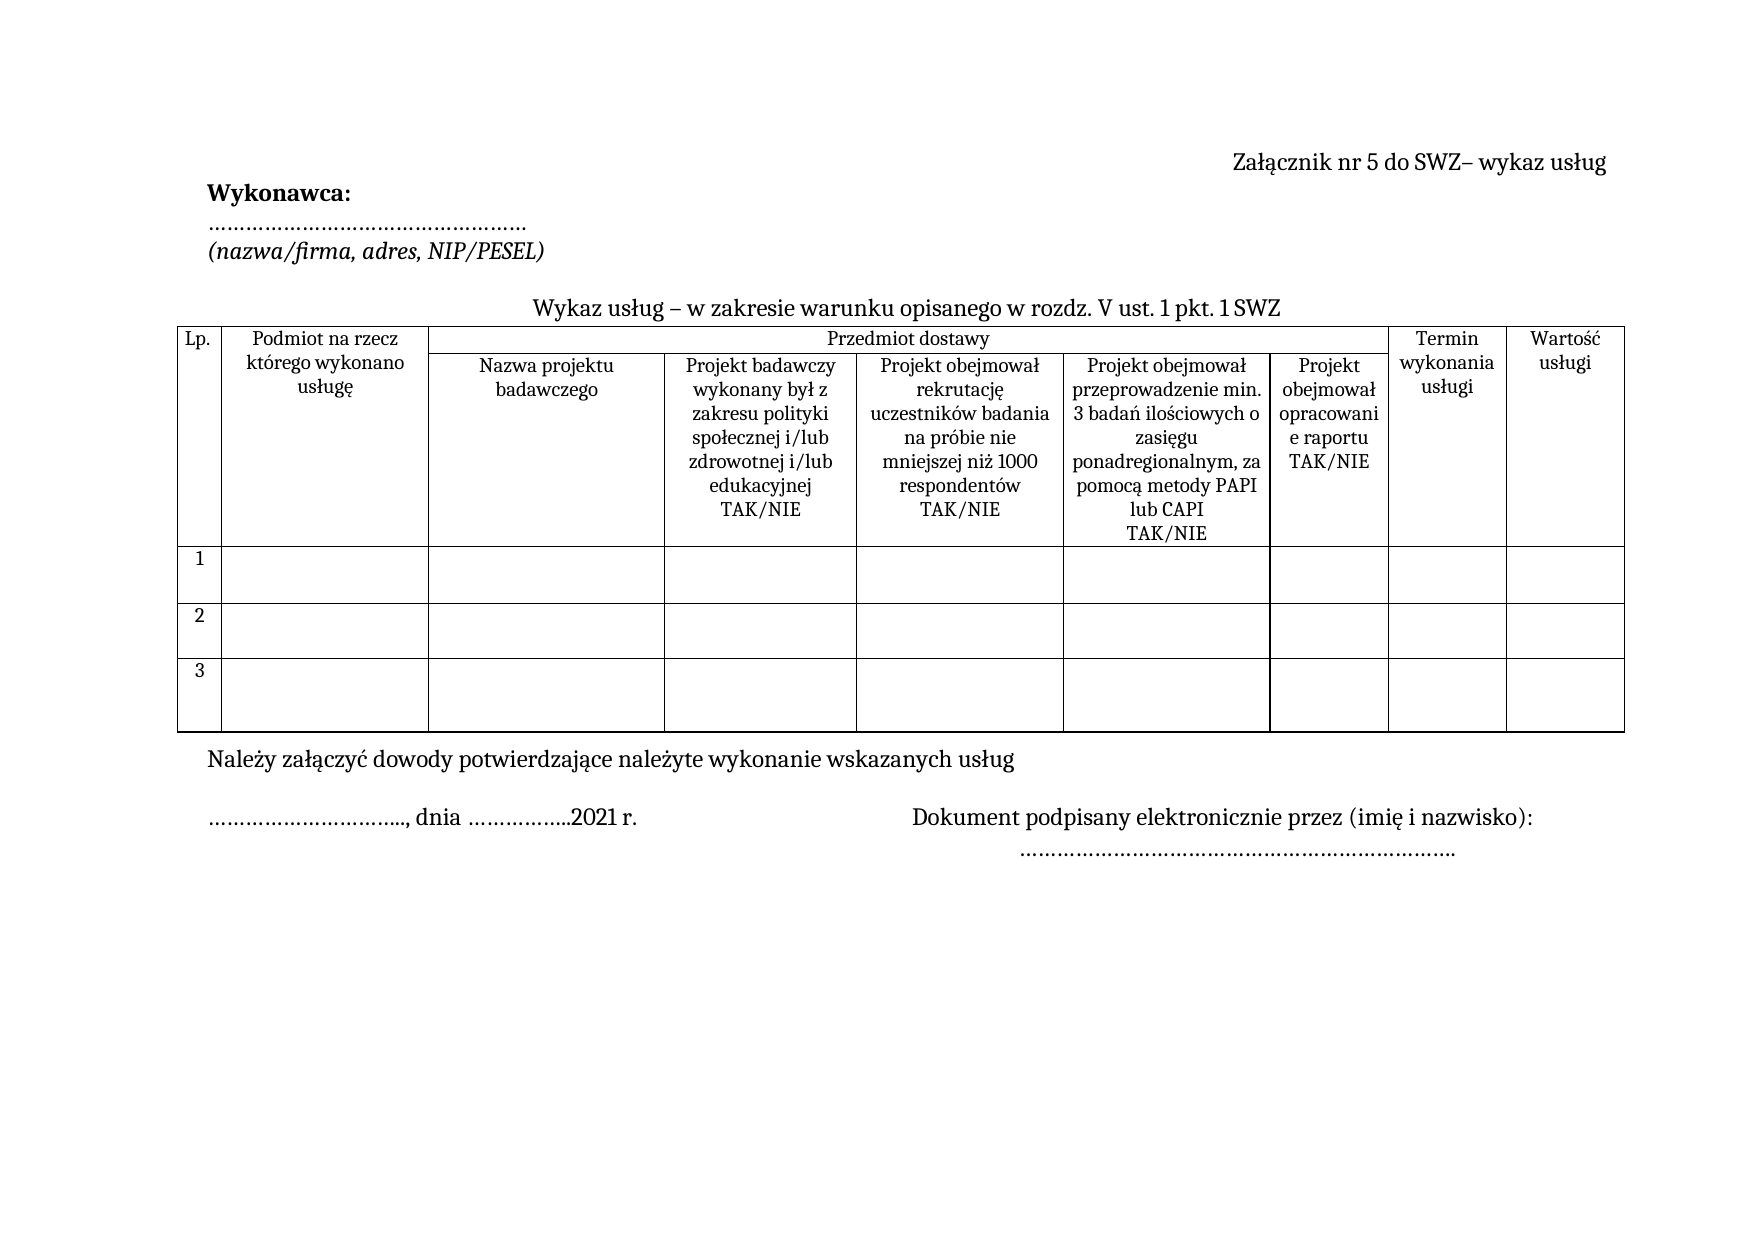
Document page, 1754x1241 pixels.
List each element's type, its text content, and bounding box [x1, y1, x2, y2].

table_cell [665, 547, 856, 603]
table_header Podmiot na rzecz którego wykonano usługę [222, 327, 428, 546]
text Załącznik nr 5 do SWZ– wykaz usług [207, 148, 1606, 176]
table_cell [1389, 604, 1506, 658]
table_cell [857, 547, 1063, 603]
table_cell [1271, 659, 1388, 731]
table_cell [1064, 659, 1269, 731]
table_header Przedmiot dostawy [429, 327, 1388, 353]
table_cell Nazwa projektu badawczego [429, 354, 664, 546]
table_cell [1507, 547, 1624, 603]
table_cell 2 [178, 604, 221, 658]
table_cell 3 [178, 659, 221, 731]
table_cell Projekt obejmował rekrutację uczestników badania na próbie nie mniejszej niż 1000 respondentów TAK/NIE [857, 354, 1063, 546]
text Należy załączyć dowody potwierdzające należyte wykonanie wskazanych usług [207, 745, 1606, 774]
table_cell [1389, 547, 1506, 603]
table_cell [429, 547, 664, 603]
table_header Wartość usługi [1507, 327, 1624, 546]
table_header Lp. [178, 327, 221, 546]
table_cell [1507, 659, 1624, 731]
table_cell [1064, 547, 1269, 603]
text (nazwa/firma, adres, NIP/PESEL) [207, 237, 1075, 266]
table_cell [857, 604, 1063, 658]
table_cell 1 [178, 547, 221, 603]
table_cell [1271, 604, 1388, 658]
table_cell [1064, 604, 1269, 658]
table_cell Projekt obejmował opracowanie raportu TAK/NIE [1271, 354, 1388, 546]
table_cell [429, 659, 664, 731]
table_cell [1507, 604, 1624, 658]
text ……………………………………………………………. [207, 834, 1606, 863]
table_cell [665, 659, 856, 731]
table_cell [222, 547, 428, 603]
table_cell [1271, 547, 1388, 603]
table_cell Projekt badawczy wykonany był z zakresu polityki społecznej i/lub zdrowotnej i/lub edukacyjnej TAK/NIE [665, 354, 856, 546]
text Wykaz usług – w zakresie warunku opisanego w rozdz. V ust. 1 pkt. 1 SWZ [207, 294, 1606, 323]
text ………………………….., dnia ……………..2021 r. Dokument podpisany elektronicznie przez (imię i nazwisko): [207, 802, 1606, 831]
table_cell [222, 659, 428, 731]
table_cell [857, 659, 1063, 731]
text …………………………………………… [207, 208, 986, 237]
table_cell Projekt obejmował przeprowadzenie min. 3 badań ilościowych o zasięgu ponadregionalnym, za pomocą metody PAPI lub CAPI TAK/NIE [1064, 354, 1269, 546]
table_cell [222, 604, 428, 658]
table_cell [665, 604, 856, 658]
text Wykonawca: [207, 179, 1606, 208]
table_header Termin wykonania usługi [1389, 327, 1506, 546]
table_cell [429, 604, 664, 658]
table_cell [1389, 659, 1506, 731]
